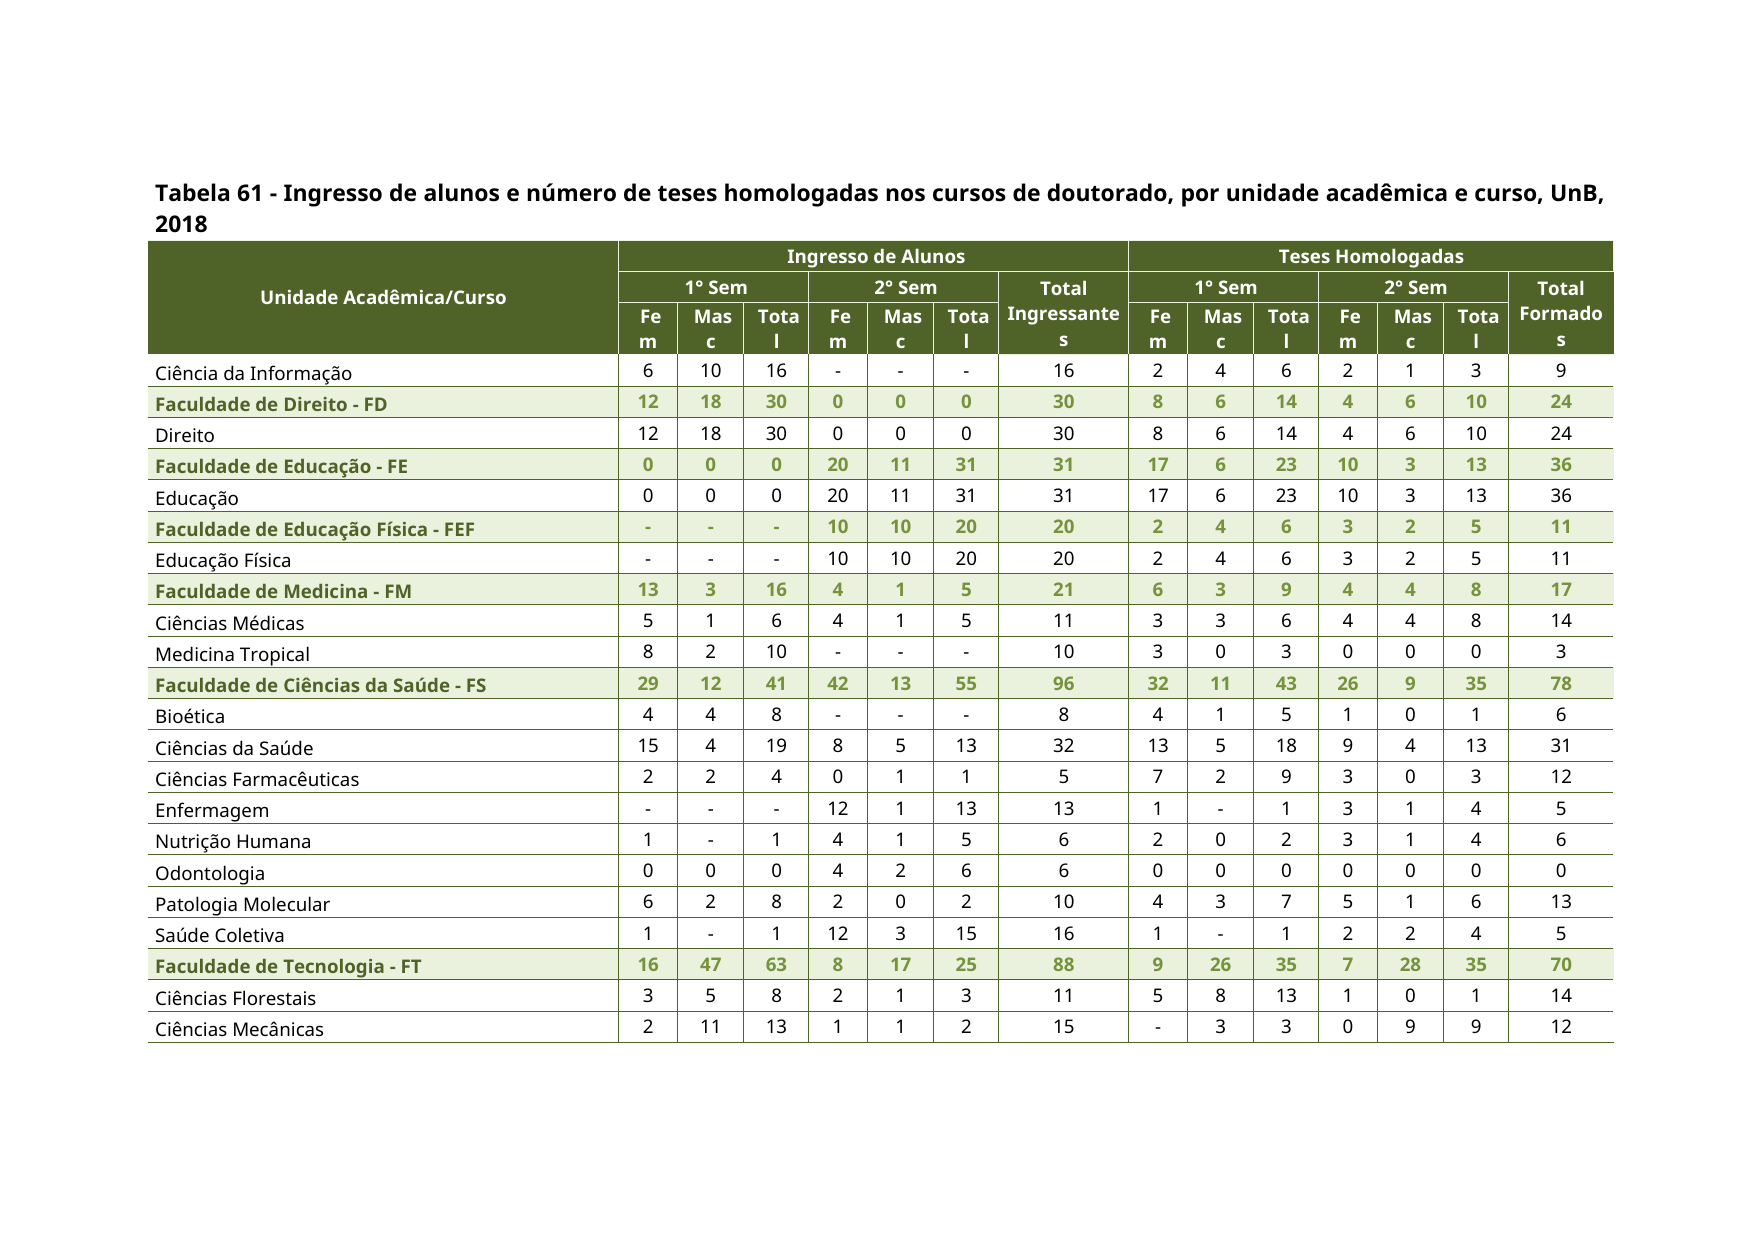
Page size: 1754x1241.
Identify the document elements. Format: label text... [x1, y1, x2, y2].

table_cell 10 [1319, 480, 1377, 511]
table_cell 6 [1378, 387, 1443, 417]
table_cell 4 [619, 699, 677, 729]
table_cell 4 [809, 824, 867, 854]
table_cell 23 [1254, 480, 1318, 511]
table_cell 24 [1509, 386, 1614, 417]
table_cell 2 [1319, 354, 1377, 386]
table_cell Masc [678, 303, 743, 354]
table_cell 9 [1319, 730, 1377, 761]
table_cell 31 [1509, 729, 1614, 761]
table_cell 26 [1319, 668, 1377, 698]
table_cell 11 [868, 449, 933, 479]
table_cell Masc [1378, 303, 1443, 354]
table_cell 6 [619, 354, 677, 386]
table_cell - [1188, 793, 1253, 823]
table_cell 6 [1254, 605, 1318, 636]
table_cell 0 [1319, 1012, 1377, 1042]
table_cell 5 [999, 762, 1128, 792]
table_cell 4 [678, 699, 743, 729]
table_cell 10 [999, 637, 1128, 667]
table_cell 13 [999, 793, 1128, 823]
table_cell 0 [868, 418, 933, 448]
table_cell 2 [678, 762, 743, 792]
table_cell Fem [619, 303, 677, 354]
table_cell 10 [868, 543, 933, 573]
table_cell 17 [868, 949, 933, 979]
table_cell - [744, 512, 808, 542]
table_cell 2 [619, 762, 677, 792]
table_cell 4 [678, 730, 743, 761]
table_cell 20 [999, 512, 1128, 542]
table_cell 6 [1444, 887, 1508, 917]
table_cell Teses Homologadas [1129, 241, 1613, 271]
table_cell 10 [678, 354, 743, 386]
table_cell 35 [1444, 949, 1508, 979]
table_cell Ciências Mecânicas [148, 1012, 618, 1042]
table_cell 1 [868, 793, 933, 823]
table_cell 3 [1254, 637, 1318, 667]
table_cell - [678, 824, 743, 854]
table_cell 6 [1188, 480, 1253, 511]
table_cell Faculdade de Ciências da Saúde - FS [148, 668, 618, 698]
table_cell 10 [744, 637, 808, 667]
table_cell 2° Sem [809, 272, 998, 302]
table_cell 3 [619, 980, 677, 1011]
table_cell 0 [1378, 699, 1443, 729]
table_cell 1 [1129, 918, 1187, 948]
table_cell 4 [1378, 574, 1443, 604]
table_cell 5 [934, 824, 998, 854]
table_cell Ciências Médicas [148, 605, 618, 636]
table_cell Fem [809, 303, 867, 354]
table_cell 21 [999, 574, 1128, 604]
table_cell 9 [1378, 1012, 1443, 1042]
table_cell 6 [1188, 418, 1253, 448]
table_cell 5 [1509, 917, 1614, 948]
table_cell 12 [809, 793, 867, 823]
table_cell 0 [678, 480, 743, 511]
table_cell 31 [934, 480, 998, 511]
table_cell 10 [1319, 449, 1377, 479]
table_cell 0 [1509, 854, 1614, 886]
table_cell 13 [1444, 449, 1508, 479]
table_cell 5 [1188, 730, 1253, 761]
table_cell 16 [999, 355, 1128, 386]
table_cell 35 [1254, 949, 1318, 979]
table_cell 2 [1188, 762, 1253, 792]
table_cell Medicina Tropical [148, 637, 618, 667]
table_cell 20 [809, 480, 867, 511]
table_cell 3 [934, 980, 998, 1011]
table_cell 4 [1129, 887, 1187, 917]
table_cell Total [1254, 303, 1318, 354]
table_cell 0 [1319, 637, 1377, 667]
table_cell 8 [999, 699, 1128, 729]
table_cell 1 [1254, 918, 1318, 948]
table_cell 15 [934, 918, 998, 948]
table_cell 11 [999, 605, 1128, 636]
table_cell 13 [744, 1012, 808, 1042]
table_cell Educação [148, 480, 618, 511]
table_cell 0 [678, 855, 743, 886]
table_cell - [809, 637, 867, 667]
table_cell 35 [1444, 668, 1508, 698]
table_cell 2° Sem [1319, 272, 1508, 302]
table_cell 3 [1188, 574, 1253, 604]
table_cell 14 [1254, 418, 1318, 448]
table_cell 3 [1129, 637, 1187, 667]
table_cell 6 [1509, 698, 1614, 729]
table_cell Odontologia [148, 855, 618, 886]
table_cell Ciências da Saúde [148, 730, 618, 761]
table_cell 1 [868, 574, 933, 604]
table_cell 30 [999, 418, 1128, 448]
table_cell 2 [868, 855, 933, 886]
table_cell Bioética [148, 699, 618, 729]
table_cell 13 [934, 730, 998, 761]
table_cell 1 [619, 824, 677, 854]
table_cell 4 [1319, 387, 1377, 417]
table_cell 11 [999, 980, 1128, 1011]
table_cell 55 [934, 668, 998, 698]
table_cell 30 [744, 387, 808, 417]
table_cell 2 [1378, 543, 1443, 573]
table_cell 3 [868, 918, 933, 948]
table_cell 10 [1444, 387, 1508, 417]
table_cell 1 [1319, 980, 1377, 1011]
table_cell 8 [1444, 605, 1508, 636]
table_cell 11 [1188, 668, 1253, 698]
table_cell 26 [1188, 949, 1253, 979]
table_cell 8 [809, 730, 867, 761]
table_cell 12 [619, 387, 677, 417]
table_cell 6 [1254, 543, 1318, 573]
table_cell 63 [744, 949, 808, 979]
table_cell 0 [1378, 980, 1443, 1011]
table_cell 6 [1188, 449, 1253, 479]
table_cell 8 [744, 699, 808, 729]
table_cell - [934, 699, 998, 729]
table_cell 1 [744, 824, 808, 854]
table_cell 10 [868, 512, 933, 542]
table_cell - [809, 699, 867, 729]
table_cell 16 [744, 354, 808, 386]
table_cell Fem [1319, 303, 1377, 354]
table_cell 6 [1129, 574, 1187, 604]
table_cell 1 [1378, 354, 1443, 386]
table_cell Total [744, 303, 808, 354]
table_cell 0 [1254, 855, 1318, 886]
table_cell - [678, 793, 743, 823]
table_cell 78 [1509, 667, 1614, 698]
table_cell 0 [1188, 637, 1253, 667]
table_cell 10 [999, 887, 1128, 917]
table_cell 4 [1129, 699, 1187, 729]
table_cell 3 [1378, 480, 1443, 511]
table_cell 8 [744, 887, 808, 917]
table_cell 0 [1129, 855, 1187, 886]
table_cell 4 [1444, 918, 1508, 948]
table_cell - [868, 699, 933, 729]
table_cell 9 [1129, 949, 1187, 979]
table_cell 41 [744, 668, 808, 698]
table_cell 13 [934, 793, 998, 823]
table_cell 1 [1378, 824, 1443, 854]
table_cell 2 [1254, 824, 1318, 854]
table_cell 1 [678, 605, 743, 636]
table_cell 0 [619, 480, 677, 511]
table_cell Faculdade de Tecnologia - FT [148, 949, 618, 979]
table_cell 70 [1509, 948, 1614, 979]
table_cell 7 [1319, 949, 1377, 979]
table_cell 6 [1378, 418, 1443, 448]
table_cell - [678, 543, 743, 573]
table_cell 0 [934, 387, 998, 417]
table_cell Educação Física [148, 543, 618, 573]
table_cell 2 [809, 887, 867, 917]
table_cell Unidade Acadêmica/Curso [148, 241, 618, 354]
table_cell 3 [1254, 1012, 1318, 1042]
table_cell 5 [1254, 699, 1318, 729]
table_cell 3 [1188, 1012, 1253, 1042]
table_cell 96 [999, 668, 1128, 698]
table_cell 12 [619, 418, 677, 448]
table_cell Patologia Molecular [148, 887, 618, 917]
table_cell 6 [1254, 512, 1318, 542]
table_cell 4 [1444, 793, 1508, 823]
table_cell 1 [1188, 699, 1253, 729]
table_cell 16 [744, 574, 808, 604]
table_cell - [934, 637, 998, 667]
table_cell - [868, 354, 933, 386]
table_cell Masc [1188, 303, 1253, 354]
table_cell 28 [1378, 949, 1443, 979]
table_cell 6 [1509, 823, 1614, 854]
table_cell 3 [1509, 636, 1614, 667]
table_cell 5 [1509, 792, 1614, 823]
table_cell 3 [678, 574, 743, 604]
table_cell Ciência da Informação [148, 354, 618, 386]
table_cell 42 [809, 668, 867, 698]
table_cell Faculdade de Direito - FD [148, 387, 618, 417]
table_cell 3 [1444, 762, 1508, 792]
table_cell 20 [999, 543, 1128, 573]
table_cell 17 [1129, 449, 1187, 479]
table_cell 25 [934, 949, 998, 979]
table_cell 4 [1188, 543, 1253, 573]
table_cell 9 [1444, 1012, 1508, 1042]
table_cell 0 [744, 855, 808, 886]
table_cell 20 [934, 512, 998, 542]
table_cell 4 [1444, 824, 1508, 854]
table_cell 31 [934, 449, 998, 479]
table_cell 6 [934, 855, 998, 886]
table_cell - [1129, 1012, 1187, 1042]
table_cell Fem [1129, 303, 1187, 354]
table_cell 7 [1129, 762, 1187, 792]
table_cell - [1188, 918, 1253, 948]
table_cell Faculdade de Educação - FE [148, 449, 618, 479]
table_cell 1 [1378, 887, 1443, 917]
table_cell Nutrição Humana [148, 824, 618, 854]
table_cell Direito [148, 418, 618, 448]
table_cell 1 [1378, 793, 1443, 823]
table_cell 17 [1509, 573, 1614, 604]
table_cell 23 [1254, 449, 1318, 479]
table_cell 18 [678, 387, 743, 417]
table_cell 10 [809, 543, 867, 573]
table_cell 14 [1509, 979, 1614, 1011]
table_cell 13 [1254, 980, 1318, 1011]
table_cell 4 [744, 762, 808, 792]
table_cell 3 [1319, 543, 1377, 573]
table_cell 2 [1129, 354, 1187, 386]
table_cell - [619, 512, 677, 542]
table_cell 47 [678, 949, 743, 979]
table_cell 31 [999, 449, 1128, 479]
table_cell 7 [1254, 887, 1318, 917]
table_cell Total [1444, 303, 1508, 354]
table_cell - [678, 512, 743, 542]
table_cell 6 [999, 855, 1128, 886]
table_cell 5 [868, 730, 933, 761]
table_cell - [678, 918, 743, 948]
table_cell 13 [1509, 886, 1614, 917]
table_cell 0 [1444, 637, 1508, 667]
table_cell Total Formados [1509, 272, 1614, 354]
table_cell - [744, 793, 808, 823]
table_cell 0 [1188, 855, 1253, 886]
table_cell 32 [999, 730, 1128, 761]
table_cell 2 [678, 637, 743, 667]
table_cell 24 [1509, 417, 1614, 448]
table_cell 3 [1319, 762, 1377, 792]
table_cell 11 [678, 1012, 743, 1042]
table_cell 5 [934, 605, 998, 636]
table_cell 16 [999, 918, 1128, 948]
table_cell 2 [1129, 824, 1187, 854]
table_cell - [619, 543, 677, 573]
table_cell 8 [1129, 387, 1187, 417]
table_cell 0 [809, 762, 867, 792]
table_cell 13 [1444, 480, 1508, 511]
table_cell 1 [868, 824, 933, 854]
table_cell 4 [809, 605, 867, 636]
table_cell 0 [744, 449, 808, 479]
table_cell 8 [1444, 574, 1508, 604]
table_cell 3 [1188, 887, 1253, 917]
table_cell 2 [934, 1012, 998, 1042]
table_cell 0 [678, 449, 743, 479]
table_cell 9 [1378, 668, 1443, 698]
table_cell 1 [619, 918, 677, 948]
table_cell Ciências Farmacêuticas [148, 762, 618, 792]
table_cell 3 [1378, 449, 1443, 479]
table_cell 0 [1188, 824, 1253, 854]
table_cell 1 [934, 762, 998, 792]
table_cell 12 [809, 918, 867, 948]
table_cell Faculdade de Medicina - FM [148, 574, 618, 604]
table_cell Total [934, 303, 998, 354]
table_cell 1 [1319, 699, 1377, 729]
table_cell - [868, 637, 933, 667]
table_cell 17 [1129, 480, 1187, 511]
table_cell 0 [1378, 855, 1443, 886]
table_cell 1 [868, 1012, 933, 1042]
table_cell 1 [809, 1012, 867, 1042]
table_cell 2 [1319, 918, 1377, 948]
table_cell 5 [1129, 980, 1187, 1011]
table_cell 13 [1444, 730, 1508, 761]
table_cell 5 [1444, 543, 1508, 573]
table_cell 14 [1254, 387, 1318, 417]
table_cell 0 [619, 449, 677, 479]
table_cell 0 [1319, 855, 1377, 886]
table_cell 3 [1319, 793, 1377, 823]
table_cell 16 [619, 949, 677, 979]
table_cell - [809, 354, 867, 386]
table_cell 6 [999, 824, 1128, 854]
table_cell 5 [678, 980, 743, 1011]
table_cell 12 [1509, 1011, 1614, 1042]
table_cell 29 [619, 668, 677, 698]
table_cell 8 [744, 980, 808, 1011]
table_cell 4 [809, 574, 867, 604]
table_cell 30 [744, 418, 808, 448]
table_cell 13 [1129, 730, 1187, 761]
table_cell 14 [1509, 604, 1614, 636]
table_cell 6 [1254, 354, 1318, 386]
table_cell 4 [1378, 605, 1443, 636]
table_cell 0 [868, 887, 933, 917]
table_cell 6 [744, 605, 808, 636]
table_cell 2 [1378, 918, 1443, 948]
table_cell 3 [1188, 605, 1253, 636]
table_cell 13 [868, 668, 933, 698]
table_cell 1 [744, 918, 808, 948]
table_cell 18 [678, 418, 743, 448]
table_cell 11 [868, 480, 933, 511]
table_cell 1 [868, 605, 933, 636]
table_cell 9 [1254, 762, 1318, 792]
table_cell 15 [999, 1012, 1128, 1042]
table_cell Ingresso de Alunos [619, 241, 1128, 271]
table_cell 19 [744, 730, 808, 761]
table_cell 43 [1254, 668, 1318, 698]
table_cell 18 [1254, 730, 1318, 761]
table_cell 1 [1444, 980, 1508, 1011]
table_cell 4 [1319, 418, 1377, 448]
table_cell 0 [1378, 762, 1443, 792]
table_cell 10 [1444, 418, 1508, 448]
table_cell 6 [1188, 387, 1253, 417]
table_cell 1 [1254, 793, 1318, 823]
table_cell 1 [1444, 699, 1508, 729]
table_cell 9 [1509, 354, 1614, 386]
table_cell 2 [1129, 543, 1187, 573]
table_cell 20 [934, 543, 998, 573]
table_cell 0 [1378, 637, 1443, 667]
table_cell 3 [1129, 605, 1187, 636]
table_cell Masc [868, 303, 933, 354]
table_cell 0 [809, 387, 867, 417]
table_cell 4 [1188, 354, 1253, 386]
table_cell 9 [1254, 574, 1318, 604]
table_cell 5 [1444, 512, 1508, 542]
table_cell 8 [1188, 980, 1253, 1011]
table_cell 5 [619, 605, 677, 636]
table_cell 4 [1378, 730, 1443, 761]
table_cell 1° Sem [619, 272, 808, 302]
table_cell 4 [1319, 605, 1377, 636]
table_header Tabela 61 - Ingresso de alunos e número de teses homologadas nos cursos de doutorado, por unidade acadêmica e curso, UnB, 2018 [148, 177, 1614, 240]
table_cell 4 [1319, 574, 1377, 604]
table_cell 12 [1509, 761, 1614, 792]
table_cell 0 [934, 418, 998, 448]
table_cell 11 [1509, 511, 1614, 542]
table_cell 36 [1509, 448, 1614, 479]
table_cell 32 [1129, 668, 1187, 698]
table_cell 5 [1319, 887, 1377, 917]
table_cell Saúde Coletiva [148, 918, 618, 948]
table_cell 1 [1129, 793, 1187, 823]
table_cell 0 [1444, 855, 1508, 886]
table_cell 0 [809, 418, 867, 448]
table_cell 5 [934, 574, 998, 604]
table_cell Ciências Florestais [148, 980, 618, 1011]
table_cell 0 [868, 387, 933, 417]
table_cell 2 [934, 887, 998, 917]
table_cell - [934, 354, 998, 386]
table_cell 1 [868, 980, 933, 1011]
table_cell 1° Sem [1129, 272, 1318, 302]
table_cell 4 [809, 855, 867, 886]
table_cell 31 [999, 480, 1128, 511]
table_cell 2 [619, 1012, 677, 1042]
table_cell 8 [809, 949, 867, 979]
table_cell 11 [1509, 542, 1614, 573]
table_cell 2 [809, 980, 867, 1011]
table_cell 0 [744, 480, 808, 511]
table_cell 0 [619, 855, 677, 886]
table_cell - [744, 543, 808, 573]
table_cell 10 [809, 512, 867, 542]
table_cell 15 [619, 730, 677, 761]
table_cell Faculdade de Educação Física - FEF [148, 512, 618, 542]
table_cell 2 [1129, 512, 1187, 542]
table_cell 6 [619, 887, 677, 917]
table_cell 2 [1378, 512, 1443, 542]
table_cell 20 [809, 449, 867, 479]
table_cell 2 [678, 887, 743, 917]
table_cell 88 [999, 949, 1128, 979]
table_cell 12 [678, 668, 743, 698]
table_cell 3 [1319, 824, 1377, 854]
table_cell Total Ingressantes [999, 272, 1128, 354]
table_cell 8 [1129, 418, 1187, 448]
table_cell 13 [619, 574, 677, 604]
table_cell 1 [868, 762, 933, 792]
table_cell - [619, 793, 677, 823]
table_cell 3 [1444, 354, 1508, 386]
table_cell Enfermagem [148, 793, 618, 823]
table_cell 4 [1188, 512, 1253, 542]
table_cell 36 [1509, 479, 1614, 511]
table_cell 8 [619, 637, 677, 667]
table_cell 3 [1319, 512, 1377, 542]
table_cell 30 [999, 387, 1128, 417]
